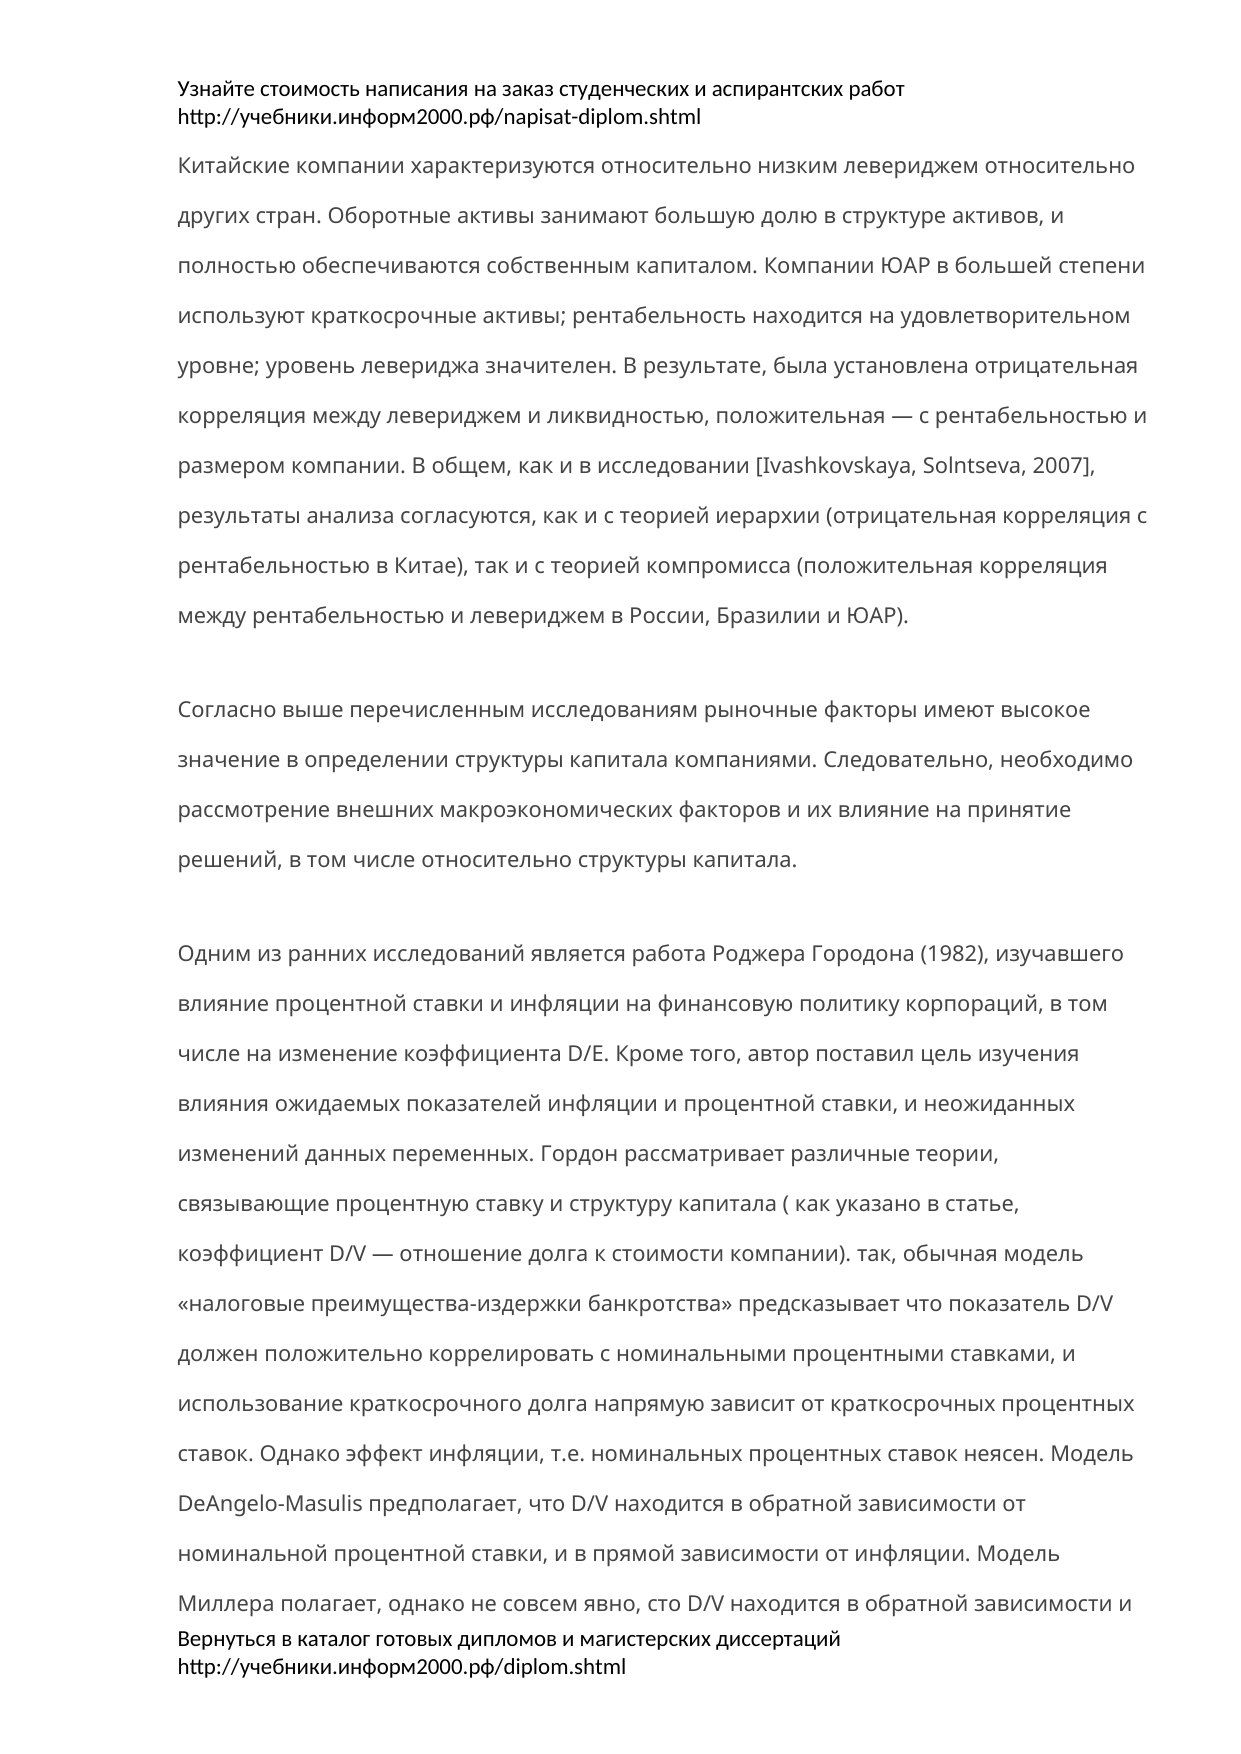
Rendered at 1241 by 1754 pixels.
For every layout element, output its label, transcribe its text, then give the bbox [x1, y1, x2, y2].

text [177, 917, 1152, 1617]
text Согласно выше перечисленным исследованиям рыночные факторы имеют высокое значение в определении структуры капитала компаниями. Следовательно, необходимо рассмотрение внешних макроэкономических факторов и их влияние на принятие решений, в том числе относительно структуры капитала. [177, 673, 1152, 873]
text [177, 130, 1152, 630]
